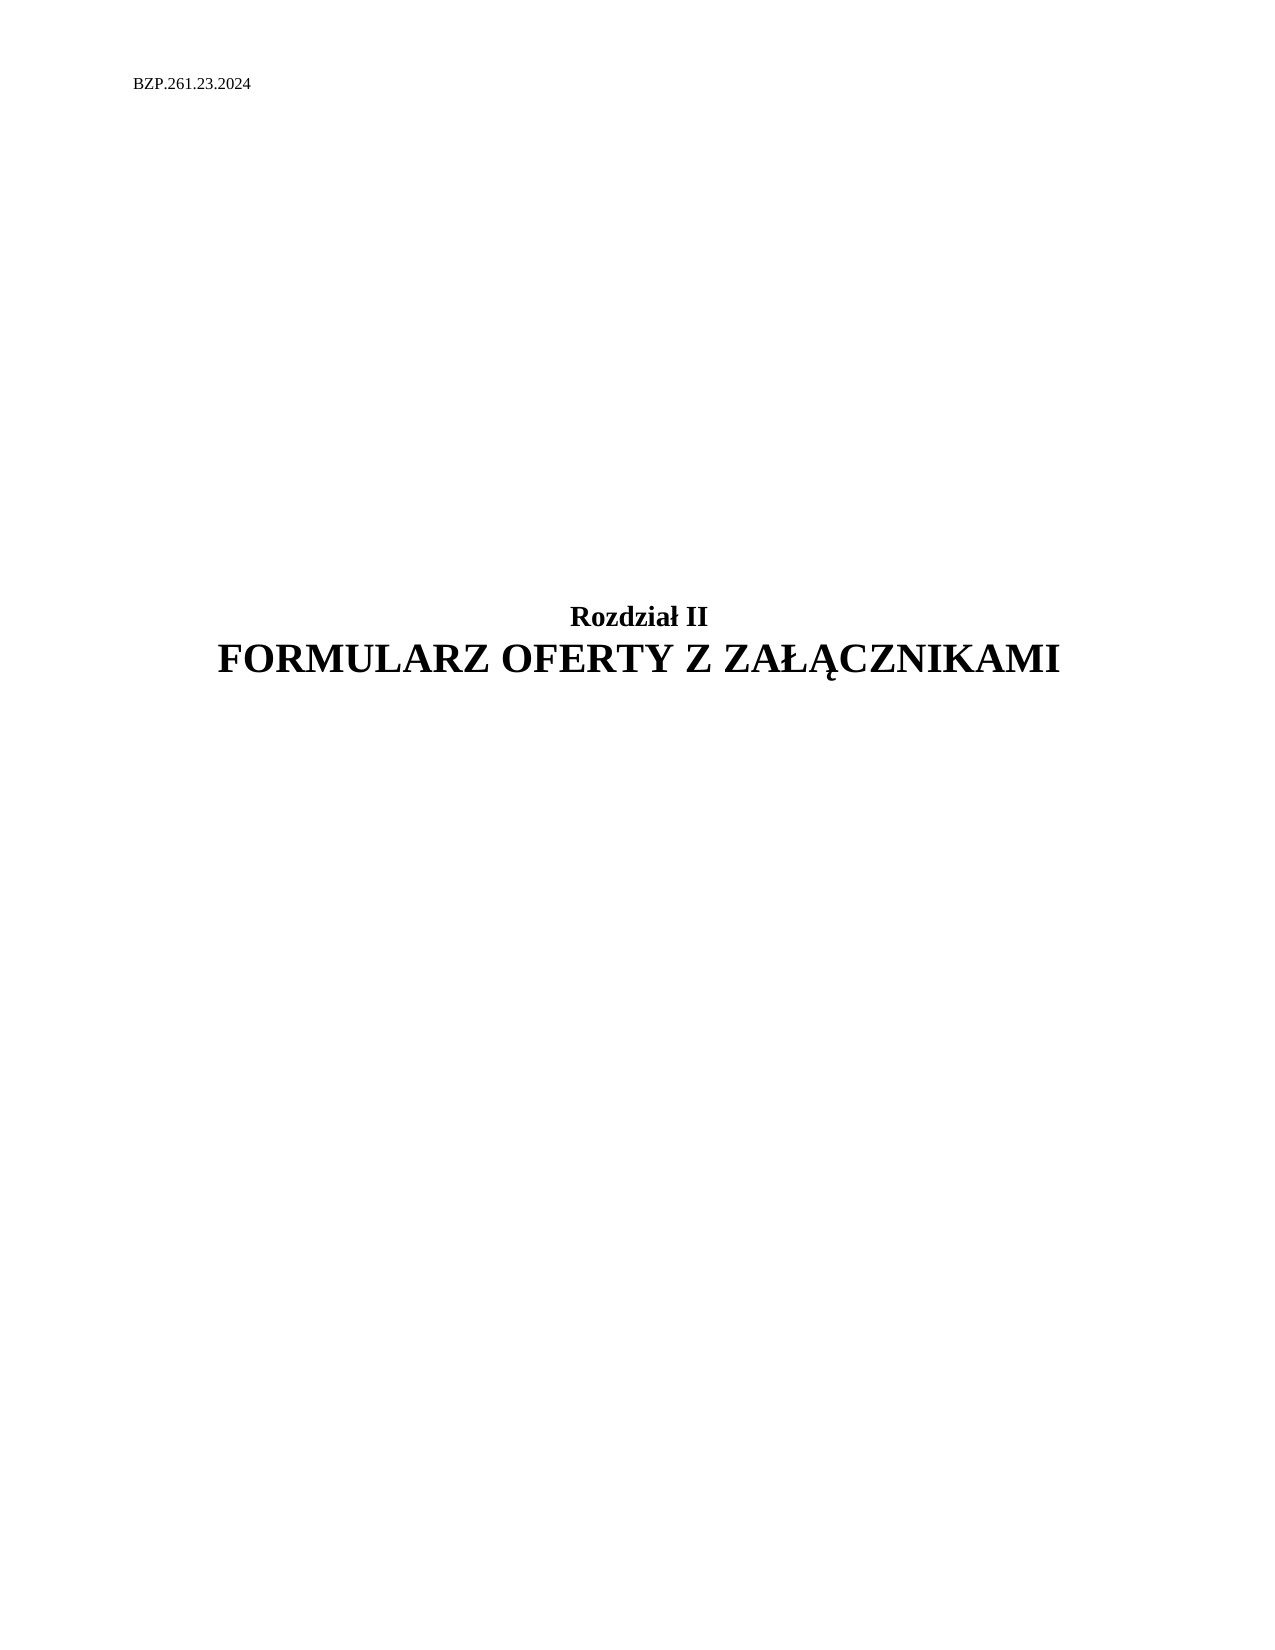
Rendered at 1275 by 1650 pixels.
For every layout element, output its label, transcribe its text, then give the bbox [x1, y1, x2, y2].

text FORMULARZ OFERTY Z ZAŁĄCZNIKAMI [133, 633, 1145, 681]
text Rozdział II [133, 599, 1145, 633]
